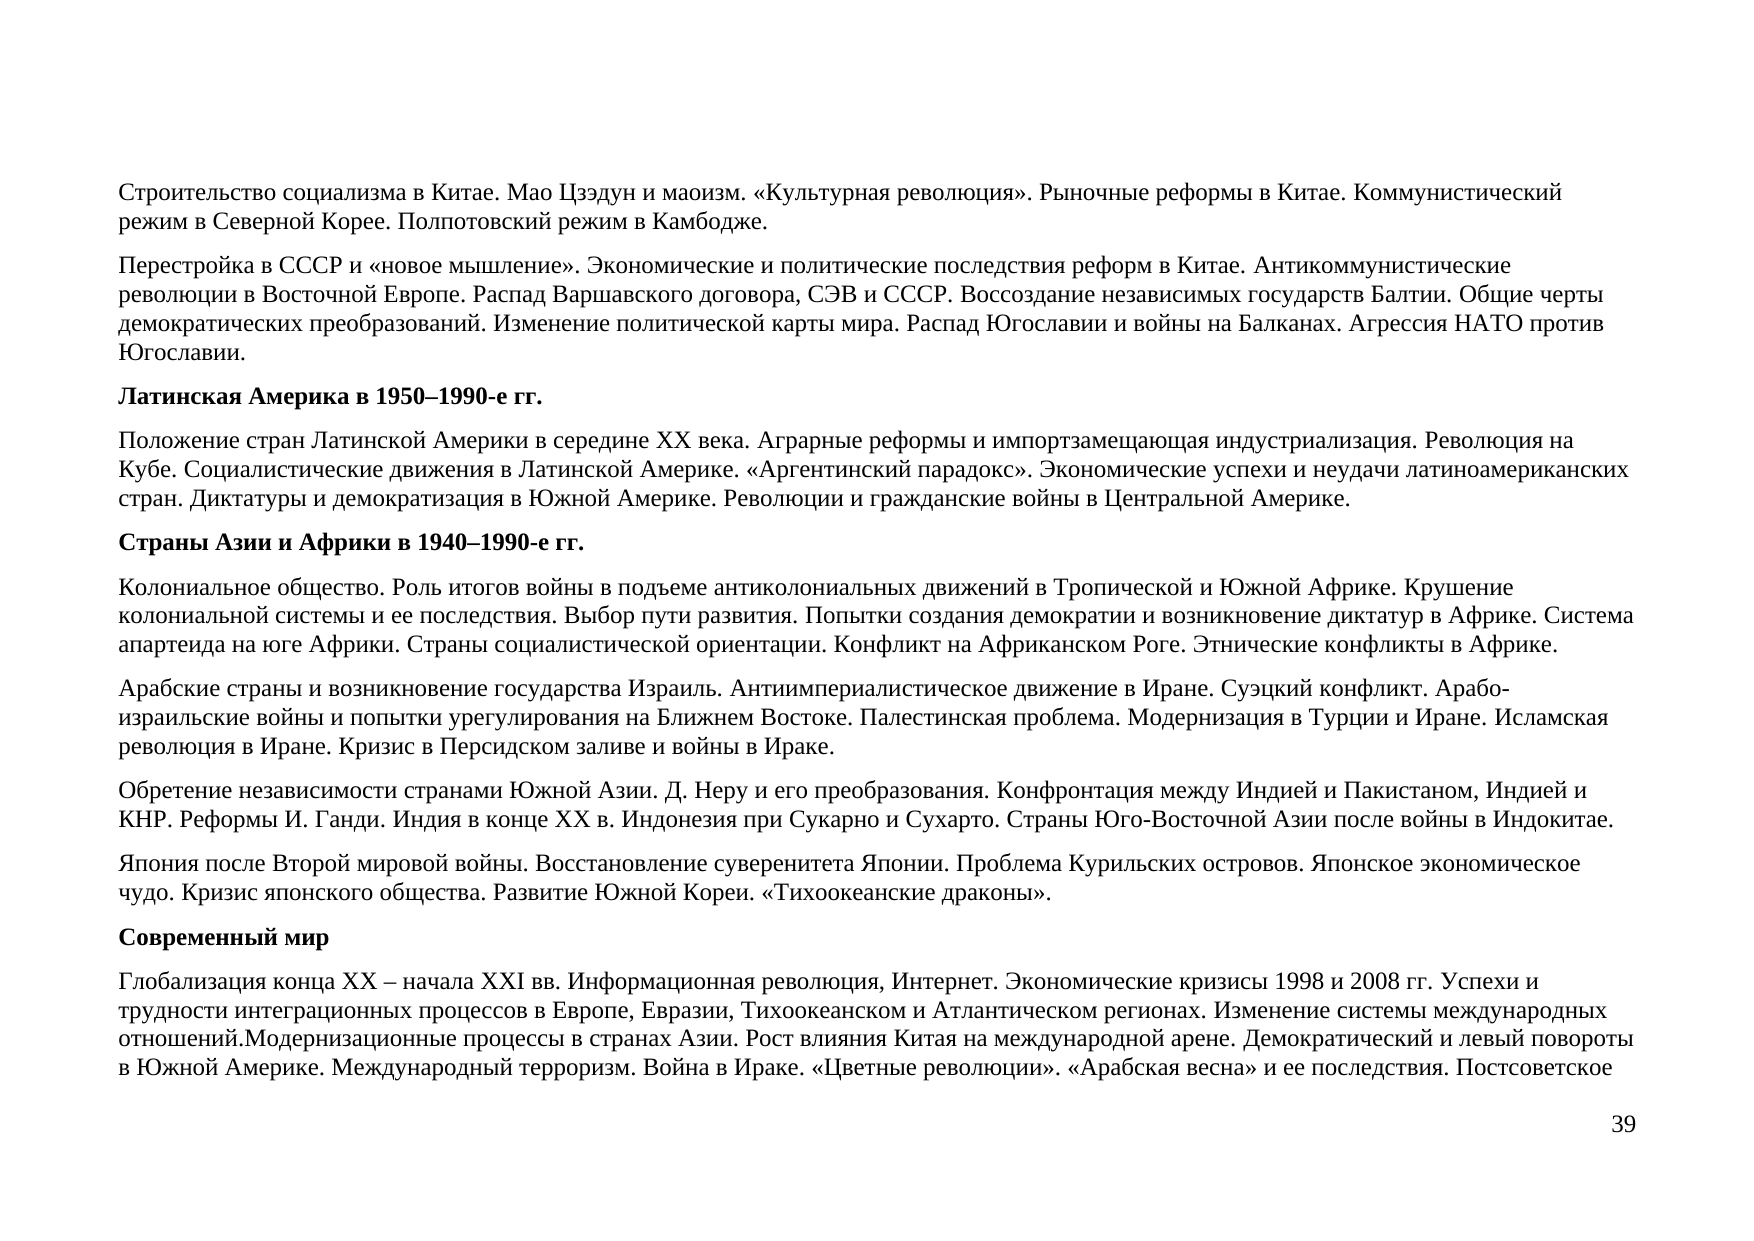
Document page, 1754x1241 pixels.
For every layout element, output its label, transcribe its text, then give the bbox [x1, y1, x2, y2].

text Латинская Америка в 1950–1990-е гг. [118, 381, 1636, 410]
text Арабские страны и возникновение государства Израиль. Антиимпериалистическое движение в Иране. Суэцкий конфликт. Арабо-израильские войны и попытки урегулирования на Ближнем Востоке. Палестинская проблема. Модернизация в Турции и Иране. Исламская революция в Иране. Кризис в Персидском заливе и войны в Ираке. [118, 673, 1636, 760]
text Положение стран Латинской Америки в середине ХХ века. Аграрные реформы и импортзамещающая индустриализация. Революция на Кубе. Социалистические движения в Латинской Америке. «Аргентинский парадокс». Экономические успехи и неудачи латиноамериканских стран. Диктатуры и демократизация в Южной Америке. Революции и гражданские войны в Центральной Америке. [118, 425, 1636, 512]
text Современный мир [118, 922, 1636, 950]
text Колониальное общество. Роль итогов войны в подъеме антиколониальных движений в Тропической и Южной Африке. Крушение колониальной системы и ее последствия. Выбор пути развития. Попытки создания демократии и возникновение диктатур в Африке. Система апартеида на юге Африки. Страны социалистической ориентации. Конфликт на Африканском Роге. Этнические конфликты в Африке. [118, 572, 1636, 658]
text Перестройка в СССР и «новое мышление». Экономические и политические последствия реформ в Китае. Антикоммунистические революции в Восточной Европе. Распад Варшавского договора, СЭВ и СССР. Воссоздание независимых государств Балтии. Общие черты демократических преобразований. Изменение политической карты мира. Распад Югославии и войны на Балканах. Агрессия НАТО против Югославии. [118, 250, 1636, 365]
text Страны Азии и Африки в 1940–1990-е гг. [118, 527, 1636, 556]
text Строительство социализма в Китае. Мао Цзэдун и маоизм. «Культурная революция». Рыночные реформы в Китае. Коммунистический режим в Северной Корее. Полпотовский режим в Камбодже. [118, 177, 1636, 235]
text Япония после Второй мировой войны. Восстановление суверенитета Японии. Проблема Курильских островов. Японское экономическое чудо. Кризис японского общества. Развитие Южной Кореи. «Тихоокеанские драконы». [118, 848, 1636, 906]
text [118, 966, 1636, 1081]
text Обретение независимости странами Южной Азии. Д. Неру и его преобразования. Конфронтация между Индией и Пакистаном, Индией и КНР. Реформы И. Ганди. Индия в конце ХХ в. Индонезия при Сукарно и Сухарто. Страны Юго-Восточной Азии после войны в Индокитае. [118, 775, 1636, 833]
